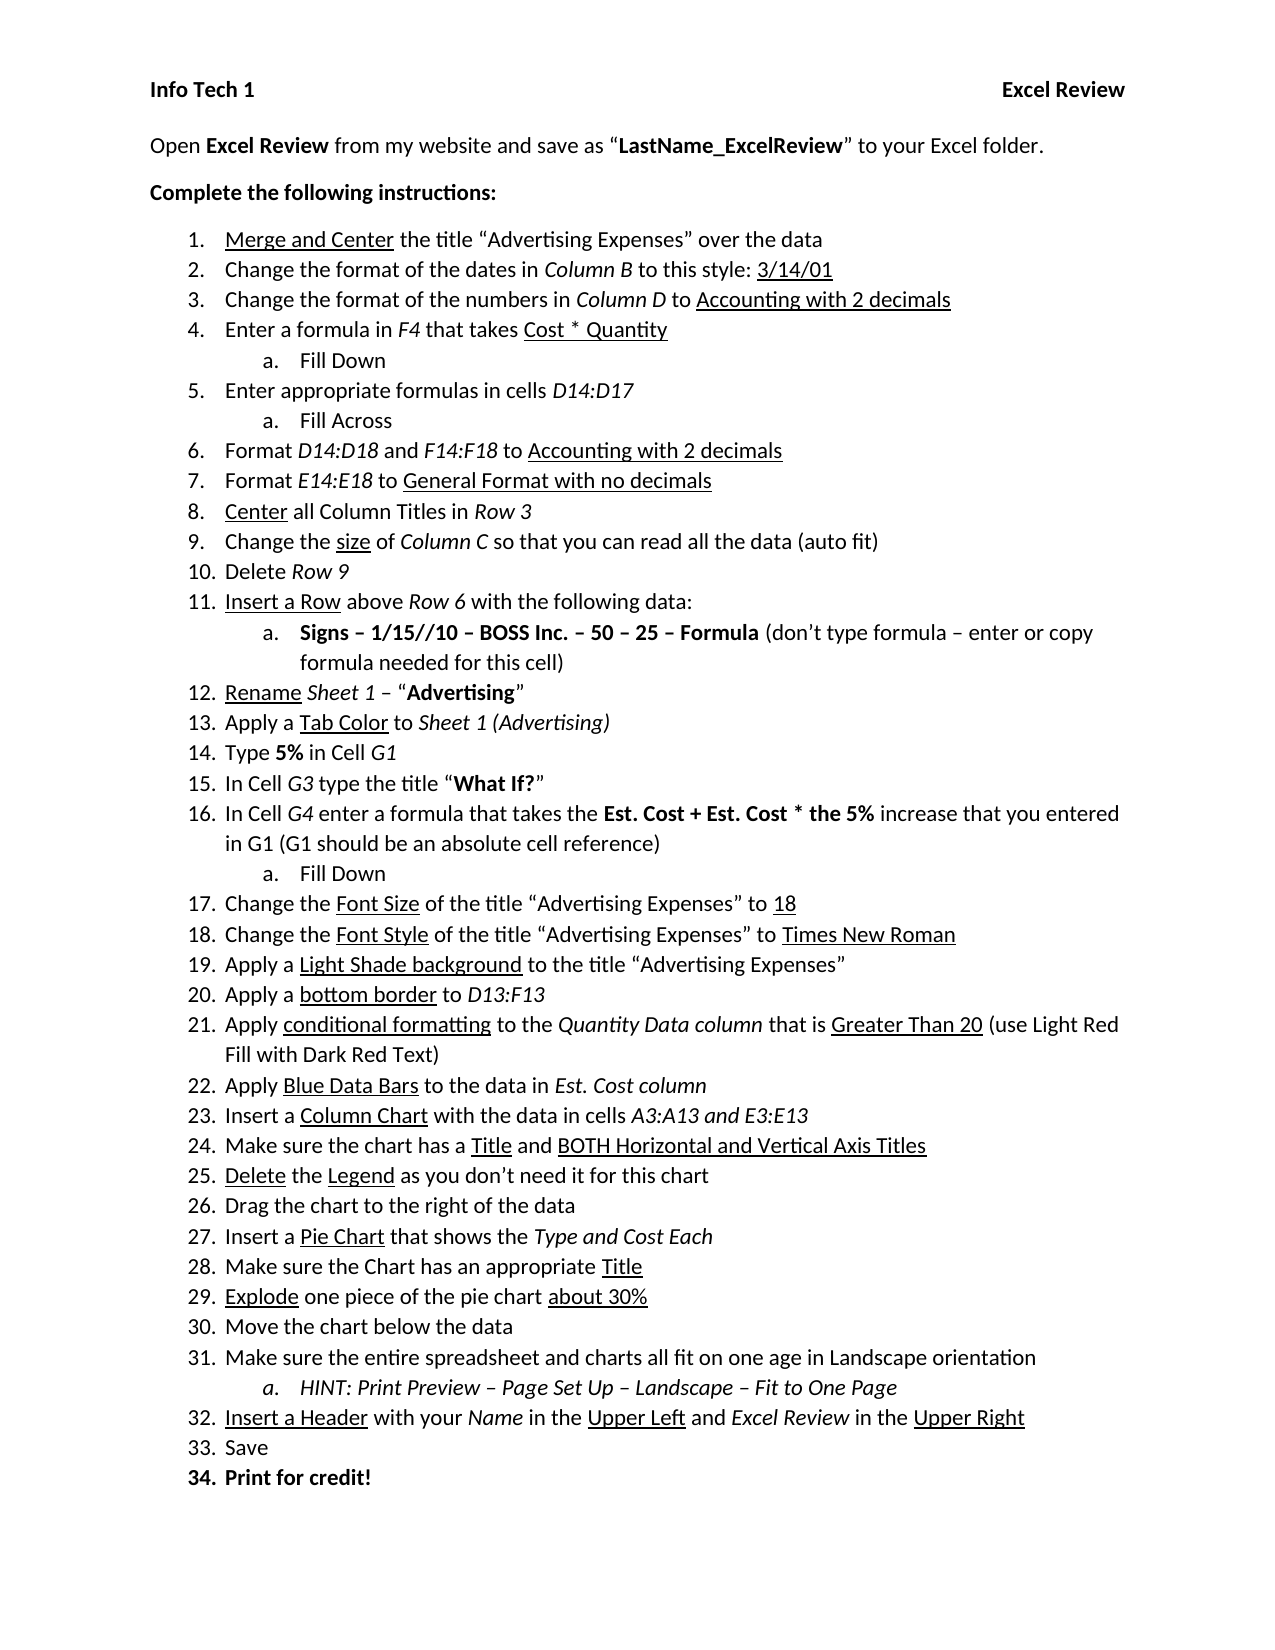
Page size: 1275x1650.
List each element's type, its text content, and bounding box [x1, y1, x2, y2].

list Delete the Legend as you don’t need it for this chart [187, 1161, 1125, 1189]
list In Cell G3 type the title “What If?” [187, 769, 1125, 797]
list Drag the chart to the right of the data [187, 1192, 1125, 1220]
list Fill Down [262, 346, 1125, 374]
list Apply Blue Data Bars to the data in Est. Cost column [187, 1071, 1125, 1099]
list Insert a Column Chart with the data in cells A3:A13 and E3:E13 [187, 1101, 1125, 1129]
list Change the format of the numbers in Column D to Accounting with 2 decimals [187, 285, 1125, 313]
list Apply conditional formatting to the Quantity Data column that is Greater Than 20 (use Light Red Fill with Dark Red Text) [187, 1010, 1125, 1069]
list Fill Across [262, 406, 1125, 434]
list Apply a bottom border to D13:F13 [187, 980, 1125, 1008]
list Change the size of Column C so that you can read all the data (auto fit) [187, 527, 1125, 555]
list Enter appropriate formulas in cells D14:D17 [187, 376, 1125, 404]
list Signs – 1/15//10 – BOSS Inc. – 50 – 25 – Formula (don’t type formula – enter or copy formula needed for this cell) [262, 618, 1125, 676]
list Enter a formula in F4 that takes Cost * Quantity [187, 316, 1125, 344]
list Insert a Pie Chart that shows the Type and Cost Each [187, 1222, 1125, 1250]
list Change the Font Size of the title “Advertising Expenses” to 18 [187, 889, 1125, 918]
list Move the chart below the data [187, 1312, 1125, 1341]
list Apply a Tab Color to Sheet 1 (Advertising) [187, 708, 1125, 736]
list Make sure the Chart has an appropriate Title [187, 1252, 1125, 1280]
list Center all Column Titles in Row 3 [187, 497, 1125, 525]
text Open Excel Review from my website and save as “LastName_ExcelReview” to your Excel folder. [150, 131, 1125, 159]
list Print for credit! [187, 1463, 1125, 1492]
list Format D14:D18 and F14:F18 to Accounting with 2 decimals [187, 436, 1125, 464]
list Rename Sheet 1 – “Advertising” [187, 678, 1125, 706]
list Merge and Center the title “Advertising Expenses” over the data [187, 225, 1125, 253]
list Save [187, 1433, 1125, 1461]
list Insert a Header with your Name in the Upper Left and Excel Review in the Upper Right [187, 1403, 1125, 1431]
list Type 5% in Cell G1 [187, 738, 1125, 767]
list Change the Font Style of the title “Advertising Expenses” to Times New Roman [187, 920, 1125, 948]
list Make sure the entire spreadsheet and charts all fit on one age in Landscape orientation [187, 1343, 1125, 1371]
list Apply a Light Shade background to the title “Advertising Expenses” [187, 950, 1125, 978]
list HINT: Print Preview – Page Set Up – Landscape – Fit to One Page [262, 1373, 1125, 1401]
list Explode one piece of the pie chart about 30% [187, 1282, 1125, 1310]
list Format E14:E18 to General Format with no decimals [187, 467, 1125, 495]
list Delete Row 9 [187, 557, 1125, 585]
text Complete the following instructions: [150, 178, 1125, 206]
list Change the format of the dates in Column B to this style: 3/14/01 [187, 255, 1125, 283]
list Fill Down [262, 859, 1125, 887]
list Make sure the chart has a Title and BOTH Horizontal and Vertical Axis Titles [187, 1131, 1125, 1159]
list Insert a Row above Row 6 with the following data: [187, 587, 1125, 616]
list In Cell G4 enter a formula that takes the Est. Cost + Est. Cost * the 5% increase that you entered in G1 (G1 should be an absolute cell reference) [187, 799, 1125, 857]
